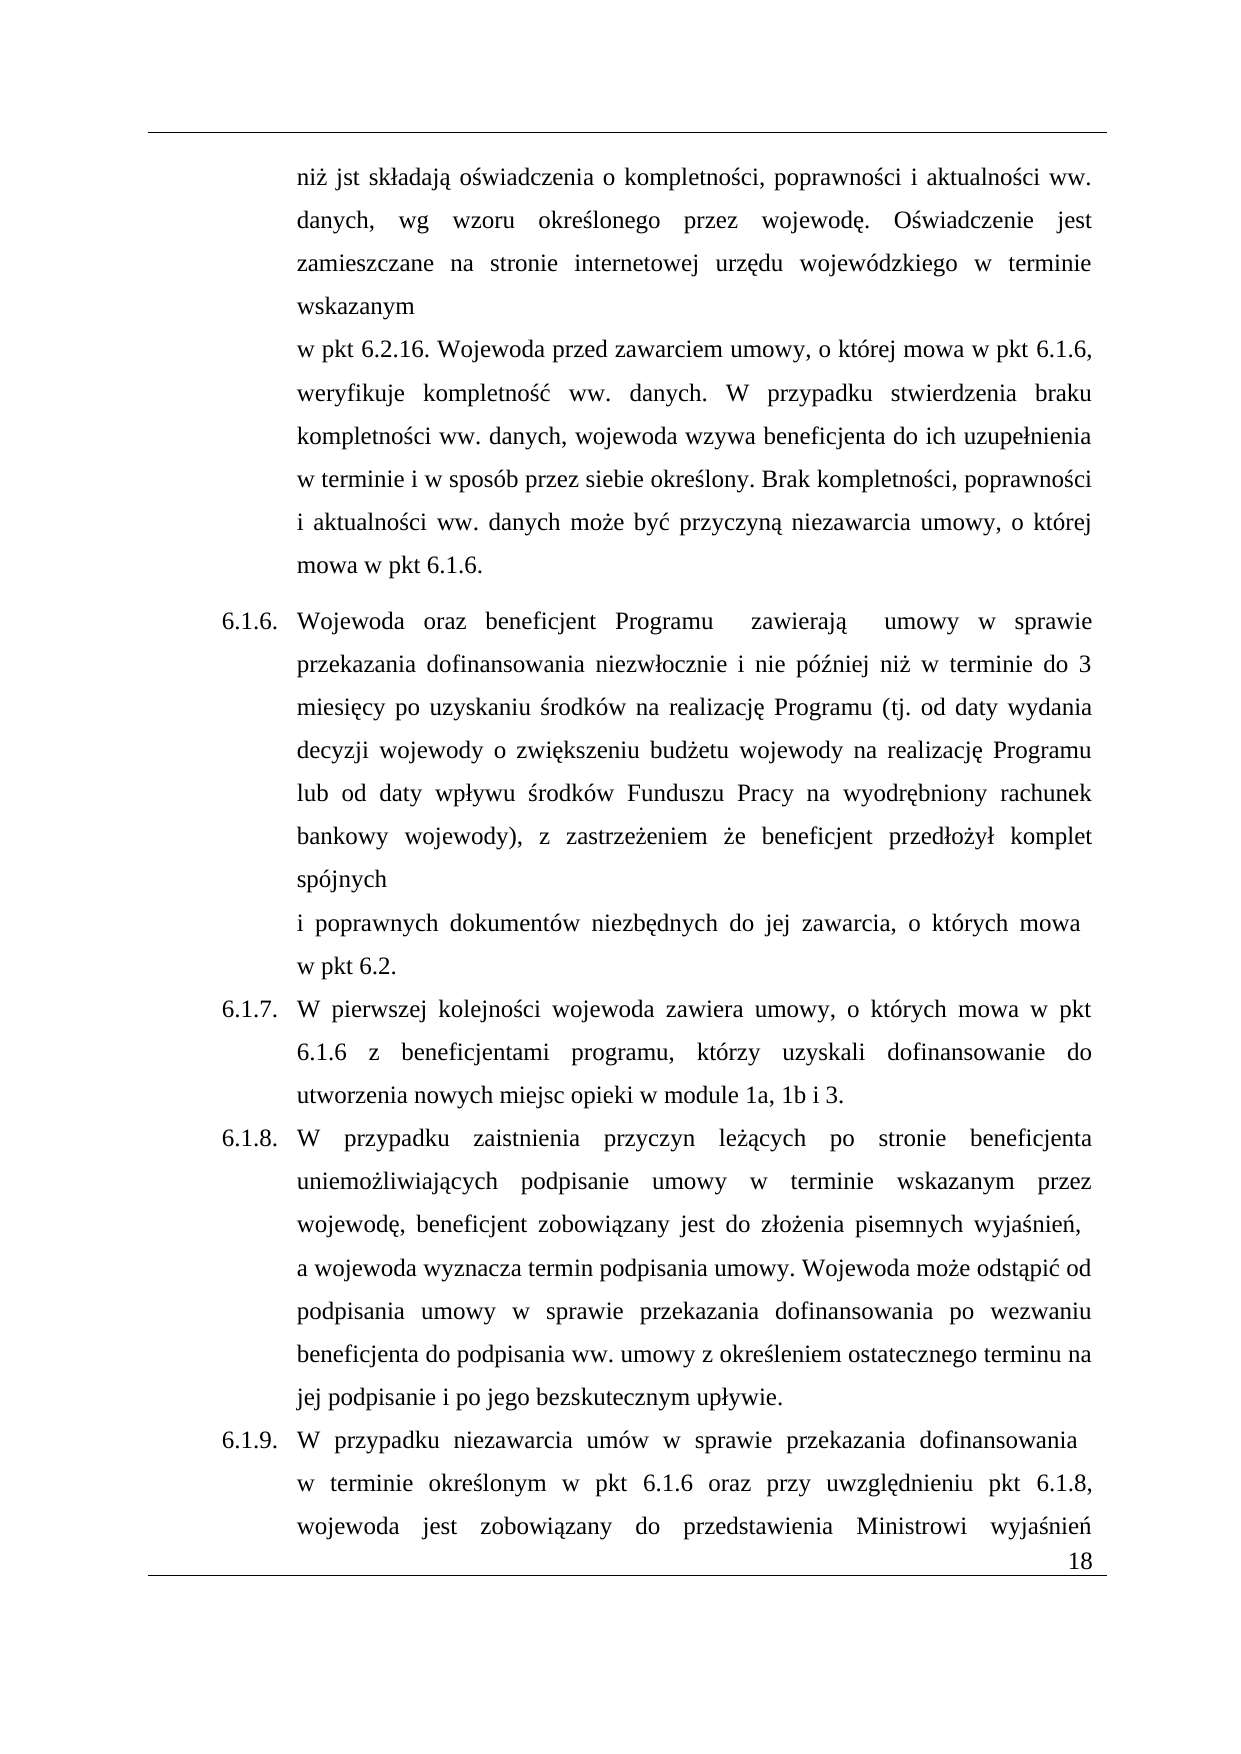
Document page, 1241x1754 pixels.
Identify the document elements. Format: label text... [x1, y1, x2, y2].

text W przypadku zaistnienia przyczyn leżących po stronie beneficjenta uniemożliwiających podpisanie umowy w terminie wskazanym przez wojewodę, beneficjent zobowiązany jest do złożenia pisemnych wyjaśnień, a wojewoda wyznacza termin podpisania umowy. Wojewoda może odstąpić od podpisania umowy w sprawie przekazania dofinansowania po wezwaniu beneficjenta do podpisania ww. umowy z określeniem ostatecznego terminu na jej podpisanie i po jego bezskutecznym upływie. [222, 1123, 1092, 1411]
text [222, 1425, 1092, 1540]
text Wojewoda oraz beneficjent Programu zawierają umowy w sprawie przekazania dofinansowania niezwłocznie i nie później niż w terminie do 3 miesięcy po uzyskaniu środków na realizację Programu (tj. od daty wydania decyzji wojewody o zwiększeniu budżetu wojewody na realizację Programu lub od daty wpływu środków Funduszu Pracy na wyodrębniony rachunek bankowy wojewody), z zastrzeżeniem że beneficjent przedłożył komplet spójnych i poprawnych dokumentów niezbędnych do jej zawarcia, o których mowa w pkt 6.2. [222, 606, 1092, 979]
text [222, 162, 1092, 579]
text W pierwszej kolejności wojewoda zawiera umowy, o których mowa w pkt 6.1.6 z beneficjentami programu, którzy uzyskali dofinansowanie do utworzenia nowych miejsc opieki w module 1a, 1b i 3. [222, 994, 1092, 1109]
